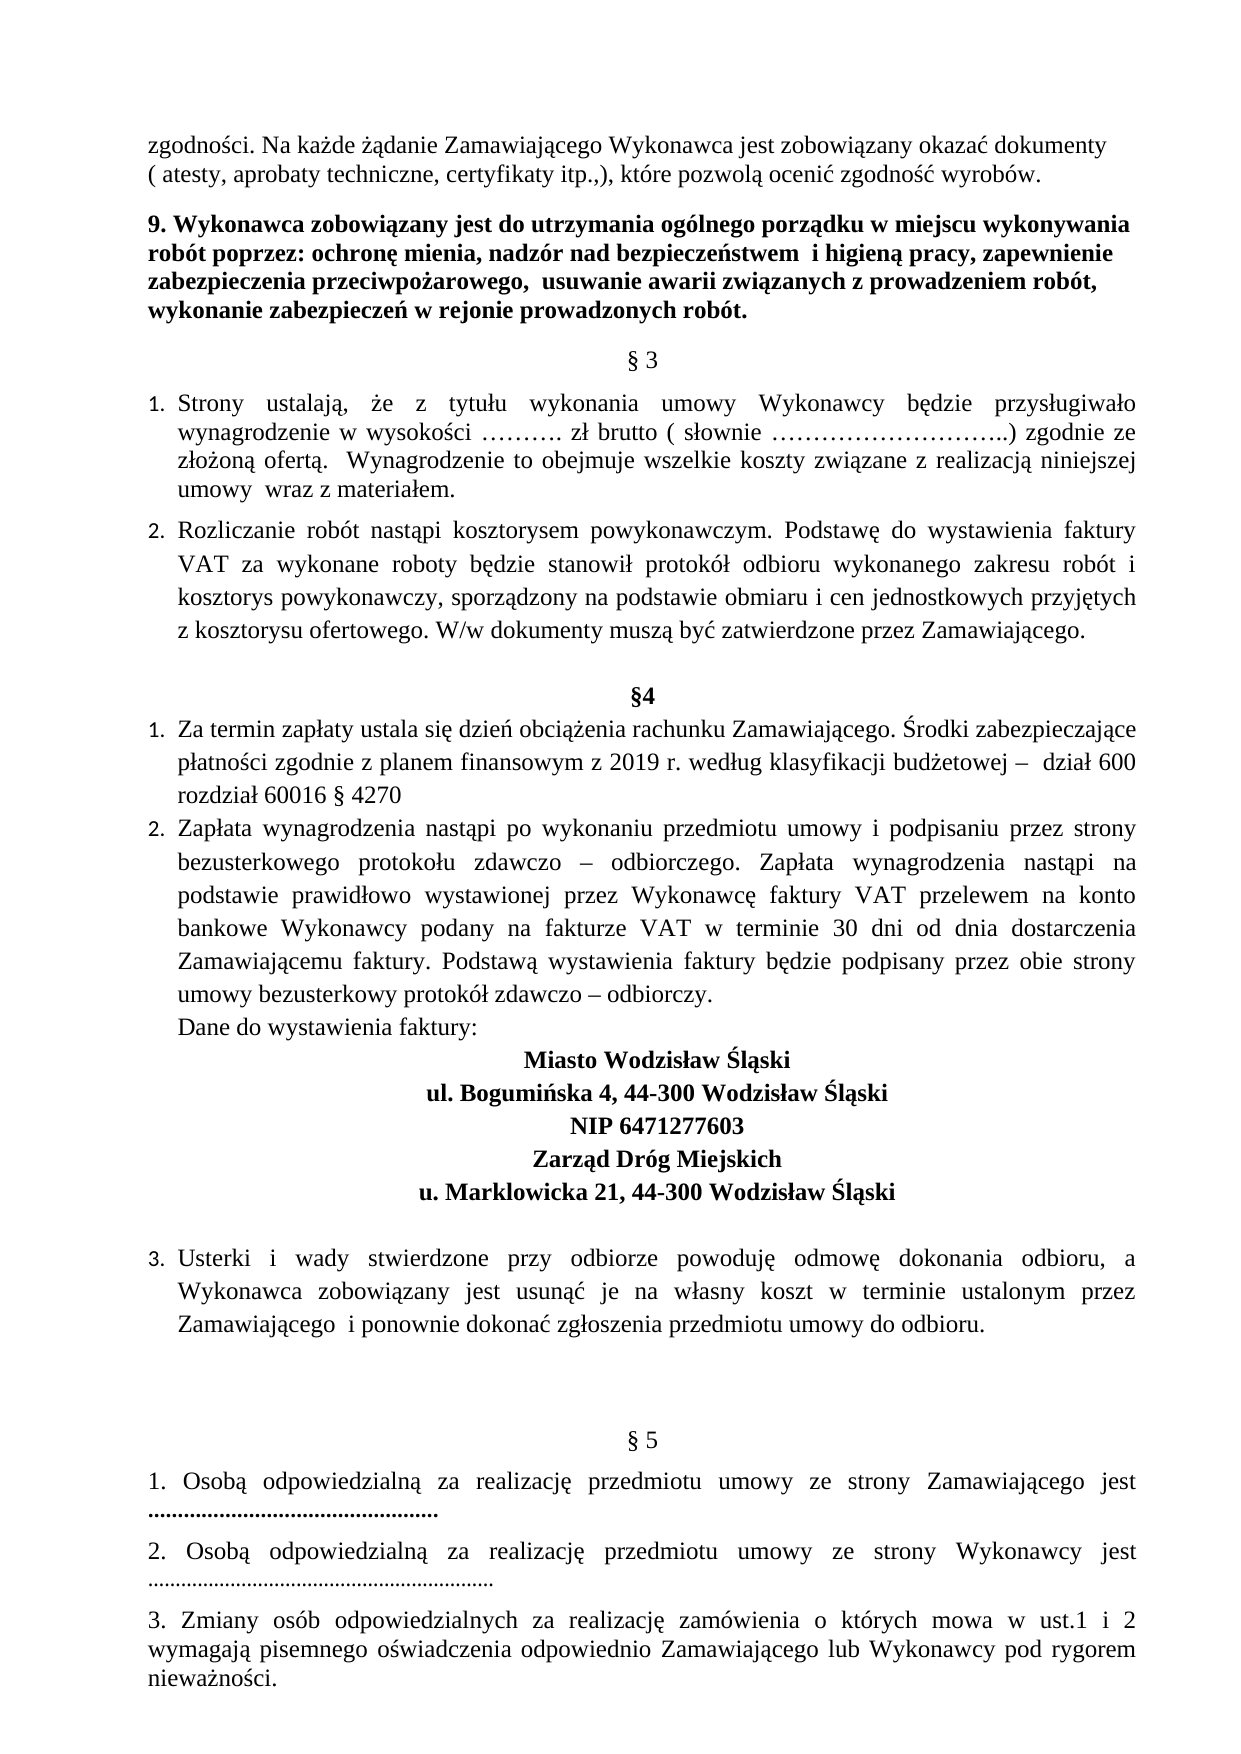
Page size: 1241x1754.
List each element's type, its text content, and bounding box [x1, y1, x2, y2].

text § 5 [148, 1425, 1137, 1454]
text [148, 131, 1137, 188]
text ul. Bogumińska 4, 44-300 Wodzisław Śląski [177, 1078, 1137, 1107]
text 1. Osobą odpowiedzialną za realizację przedmiotu umowy ze strony Zamawiającego jest …………………………………………. [148, 1466, 1137, 1523]
list Rozliczanie robót nastąpi kosztorysem powykonawczym. Podstawę do wystawienia faktury VAT za wykonane roboty będzie stanowił protokół odbioru wykonanego zakresu robót i kosztorys powykonawczy, sporządzony na podstawie obmiaru i cen jednostkowych przyjętych z kosztorysu ofertowego. W/w dokumenty muszą być zatwierdzone przez Zamawiającego. [148, 516, 1137, 644]
text Dane do wystawienia faktury: [177, 1012, 1137, 1041]
list Zapłata wynagrodzenia nastąpi po wykonaniu przedmiotu umowy i podpisaniu przez strony bezusterkowego protokołu zdawczo – odbiorczego. Zapłata wynagrodzenia nastąpi na podstawie prawidłowo wystawionej przez Wykonawcę faktury VAT przelewem na konto bankowe Wykonawcy podany na fakturze VAT w terminie 30 dni od dnia dostarczenia Zamawiającemu faktury. Podstawą wystawienia faktury będzie podpisany przez obie strony umowy bezusterkowy protokół zdawczo – odbiorczy. [148, 813, 1137, 1008]
list 2. Osobą odpowiedzialną za realizację przedmiotu umowy ze strony Wykonawcy jest ……………………………………………………... [148, 1536, 1137, 1593]
text Miasto Wodzisław Śląski [177, 1045, 1137, 1074]
text Zarząd Dróg Miejskich [177, 1144, 1137, 1173]
text § 3 [148, 345, 1137, 373]
list 3. Zmiany osób odpowiedzialnych za realizację zamówienia o których mowa w ust.1 i 2 wymagają pisemnego oświadczenia odpowiednio Zamawiającego lub Wykonawcy pod rygorem nieważności. [148, 1606, 1137, 1692]
text §4 [148, 681, 1137, 710]
text NIP 6471277603 [177, 1111, 1137, 1140]
list Za termin zapłaty ustala się dzień obciążenia rachunku Zamawiającego. Środki zabezpieczające płatności zgodnie z planem finansowym z 2019 r. według klasyfikacji budżetowej – dział 600 rozdział 60016 § 4270 [148, 714, 1137, 809]
list Usterki i wady stwierdzone przy odbiorze powoduję odmowę dokonania odbioru, a Wykonawca zobowiązany jest usunąć je na własny koszt w terminie ustalonym przez Zamawiającego i ponownie dokonać zgłoszenia przedmiotu umowy do odbioru. [148, 1243, 1137, 1338]
text 9. Wykonawca zobowiązany jest do utrzymania ogólnego porządku w miejscu wykonywania robót poprzez: ochronę mienia, nadzór nad bezpieczeństwem i higieną pracy, zapewnienie zabezpieczenia przeciwpożarowego, usuwanie awarii związanych z prowadzeniem robót, wykonanie zabezpieczeń w rejonie prowadzonych robót. [148, 209, 1137, 324]
list Strony ustalają, że z tytułu wykonania umowy Wykonawcy będzie przysługiwało wynagrodzenie w wysokości ………. zł brutto ( słownie ………………………..) zgodnie ze złożoną ofertą. Wynagrodzenie to obejmuje wszelkie koszty związane z realizacją niniejszej umowy wraz z materiałem. [148, 388, 1137, 503]
text u. Marklowicka 21, 44-300 Wodzisław Śląski [177, 1177, 1137, 1206]
